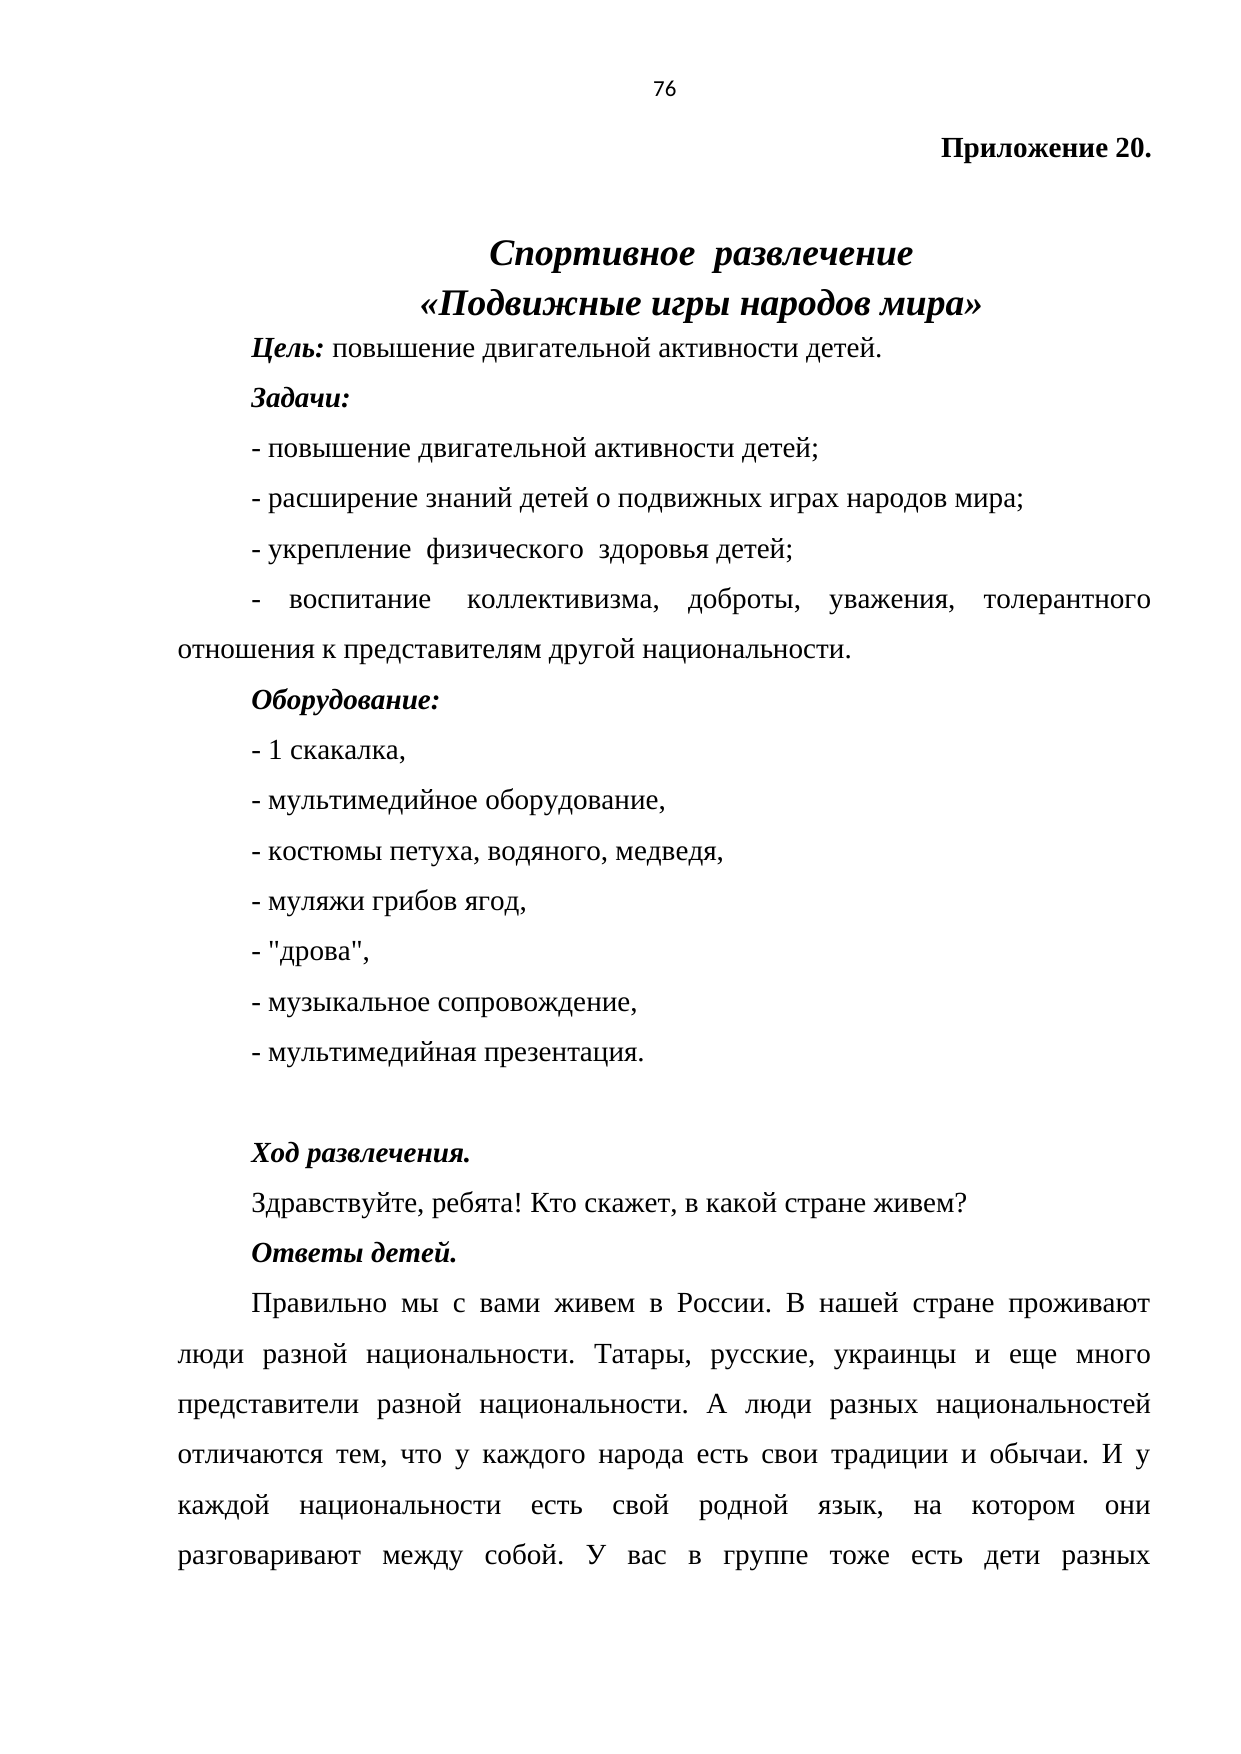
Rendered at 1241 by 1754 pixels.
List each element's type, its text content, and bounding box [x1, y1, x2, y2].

text Оборудование: [177, 682, 1152, 715]
subtitle Спортивное развлечение [177, 231, 1152, 274]
text - воспитание коллективизма, доброты, уважения, толерантного отношения к представителям другой национальности. [177, 581, 1152, 665]
text - повышение двигательной активности детей; [177, 430, 1152, 464]
text - муляжи грибов ягод, [177, 883, 1152, 917]
text - "дрова", [177, 933, 1152, 967]
text Цель: повышение двигательной активности детей. [177, 330, 1152, 363]
text Ответы детей. [177, 1235, 1152, 1269]
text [177, 1286, 1152, 1571]
subtitle Приложение 20. [177, 130, 1152, 163]
text - мультимедийная презентация. [177, 1034, 1152, 1068]
text Ход развлечения. [177, 1135, 1152, 1168]
text - музыкальное сопровождение, [177, 984, 1152, 1017]
text - костюмы петуха, водяного, медведя, [177, 833, 1152, 866]
text - расширение знаний детей о подвижных играх народов мира; [177, 481, 1152, 514]
text - укрепление физического здоровья детей; [177, 531, 1152, 564]
text - 1 скакалка, [177, 732, 1152, 766]
text Здравствуйте, ребята! Кто скажет, в какой стране живем? [177, 1185, 1152, 1218]
text Задачи: [177, 380, 1152, 413]
subtitle «Подвижные игры народов мира» [177, 280, 1152, 323]
text - мультимедийное оборудование, [177, 782, 1152, 816]
